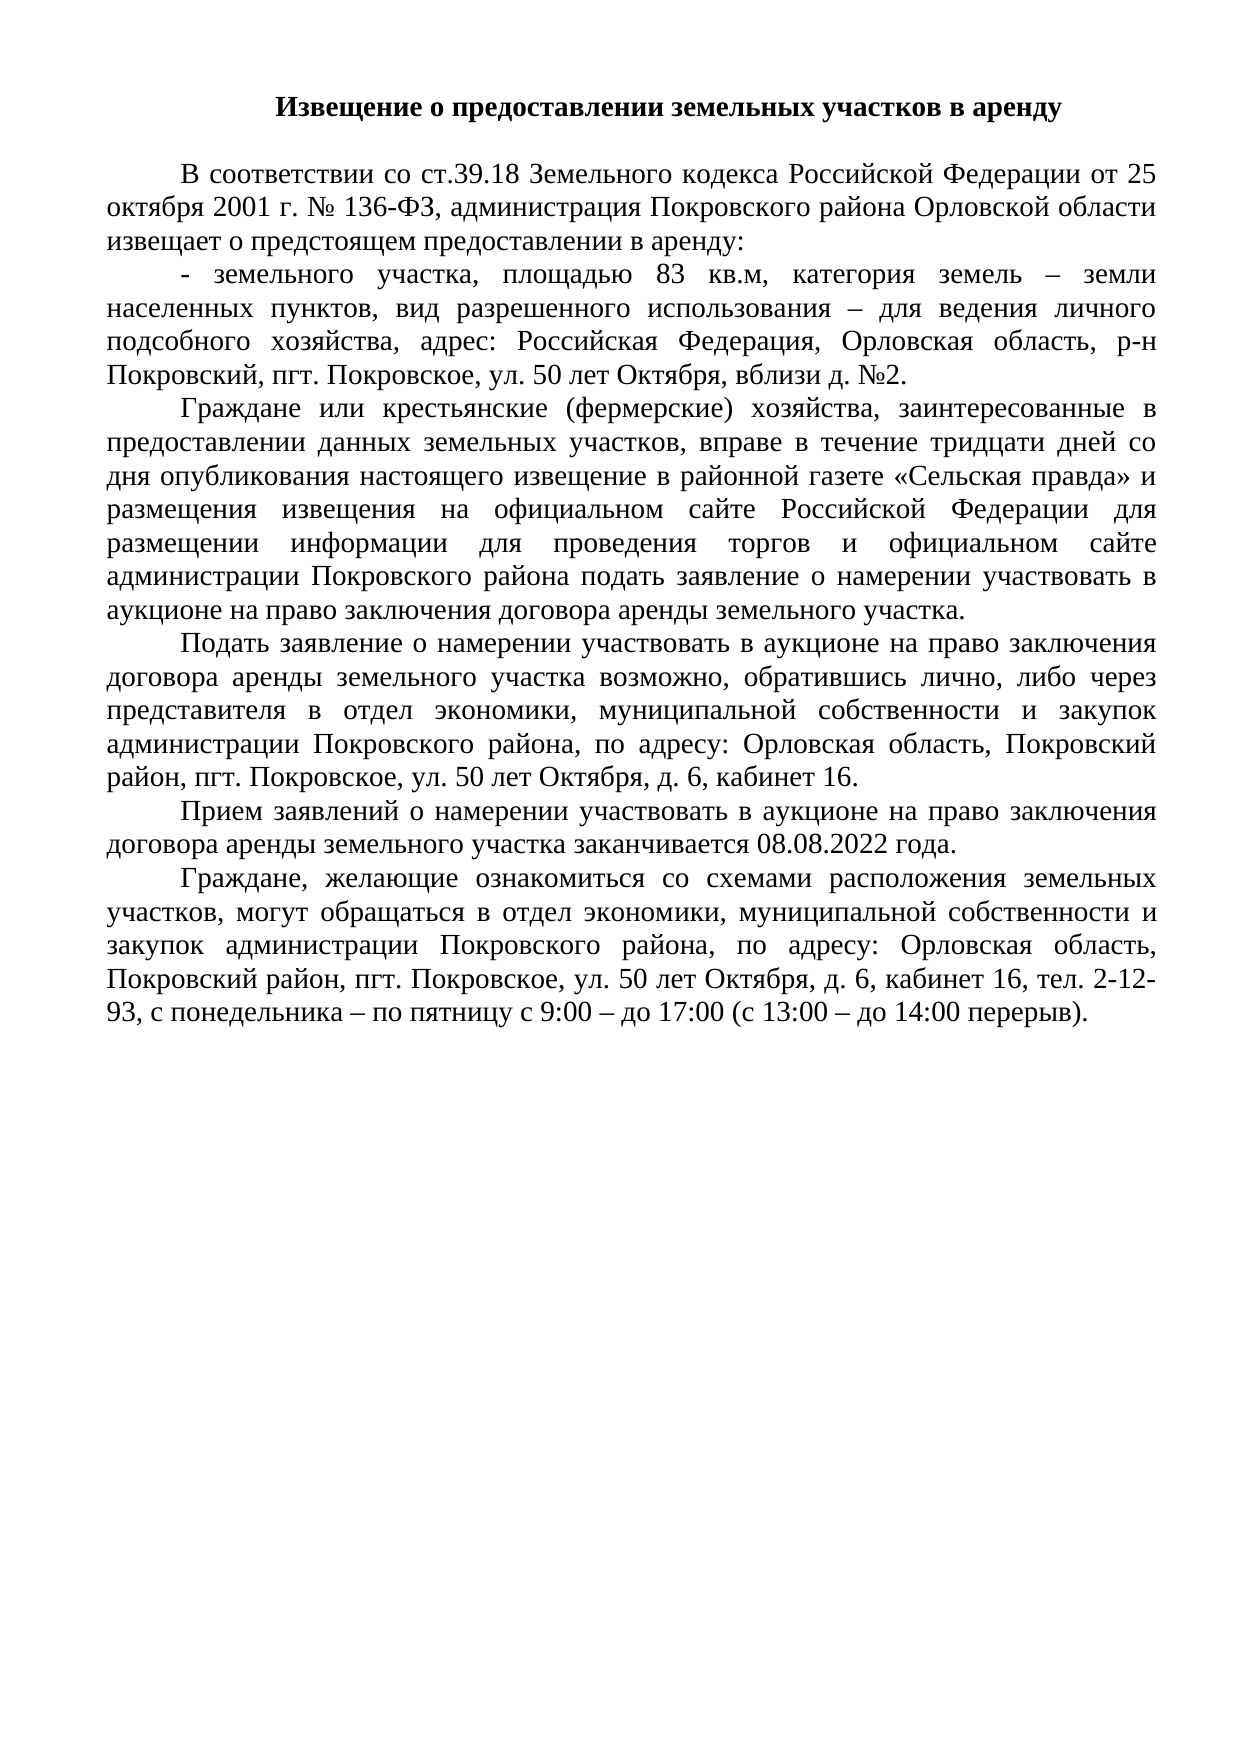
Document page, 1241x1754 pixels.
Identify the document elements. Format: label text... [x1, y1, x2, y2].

text Граждане, желающие ознакомиться со схемами расположения земельных участков, могут обращаться в отдел экономики, муниципальной собственности и закупок администрации Покровского района, по адресу: Орловская область, Покровский район, пгт. Покровское, ул. 50 лет Октября, д. 6, кабинет 16, тел. 2-12-93, с понедельника – по пятницу с 9:00 – до 17:00 (с 13:00 – до 14:00 перерыв). [106, 860, 1157, 1028]
text Прием заявлений о намерении участвовать в аукционе на право заключения договора аренды земельного участка заканчивается 08.08.2022 года. [106, 793, 1157, 860]
text Подать заявление о намерении участвовать в аукционе на право заключения договора аренды земельного участка возможно, обратившись лично, либо через представителя в отдел экономики, муниципальной собственности и закупок администрации Покровского района, по адресу: Орловская область, Покровский район, пгт. Покровское, ул. 50 лет Октября, д. 6, кабинет 16. [106, 625, 1157, 793]
text - земельного участка, площадью 83 кв.м, категория земель – земли населенных пунктов, вид разрешенного использования – для ведения личного подсобного хозяйства, адрес: Российская Федерация, Орловская область, р-н Покровский, пгт. Покровское, ул. 50 лет Октября, вблизи д. №2. [106, 256, 1157, 391]
text Извещение о предоставлении земельных участков в аренду [106, 89, 1157, 122]
text В соответствии со ст.39.18 Земельного кодекса Российской Федерации от 25 октября 2001 г. № 136-ФЗ, администрация Покровского района Орловской области извещает о предстоящем предоставлении в аренду: [106, 156, 1157, 256]
text Граждане или крестьянские (фермерские) хозяйства, заинтересованные в предоставлении данных земельных участков, вправе в течение тридцати дней со дня опубликования настоящего извещение в районной газете «Сельская правда» и размещения извещения на официальном сайте Российской Федерации для размещении информации для проведения торгов и официальном сайте администрации Покровского района подать заявление о намерении участвовать в аукционе на право заключения договора аренды земельного участка. [106, 391, 1157, 625]
